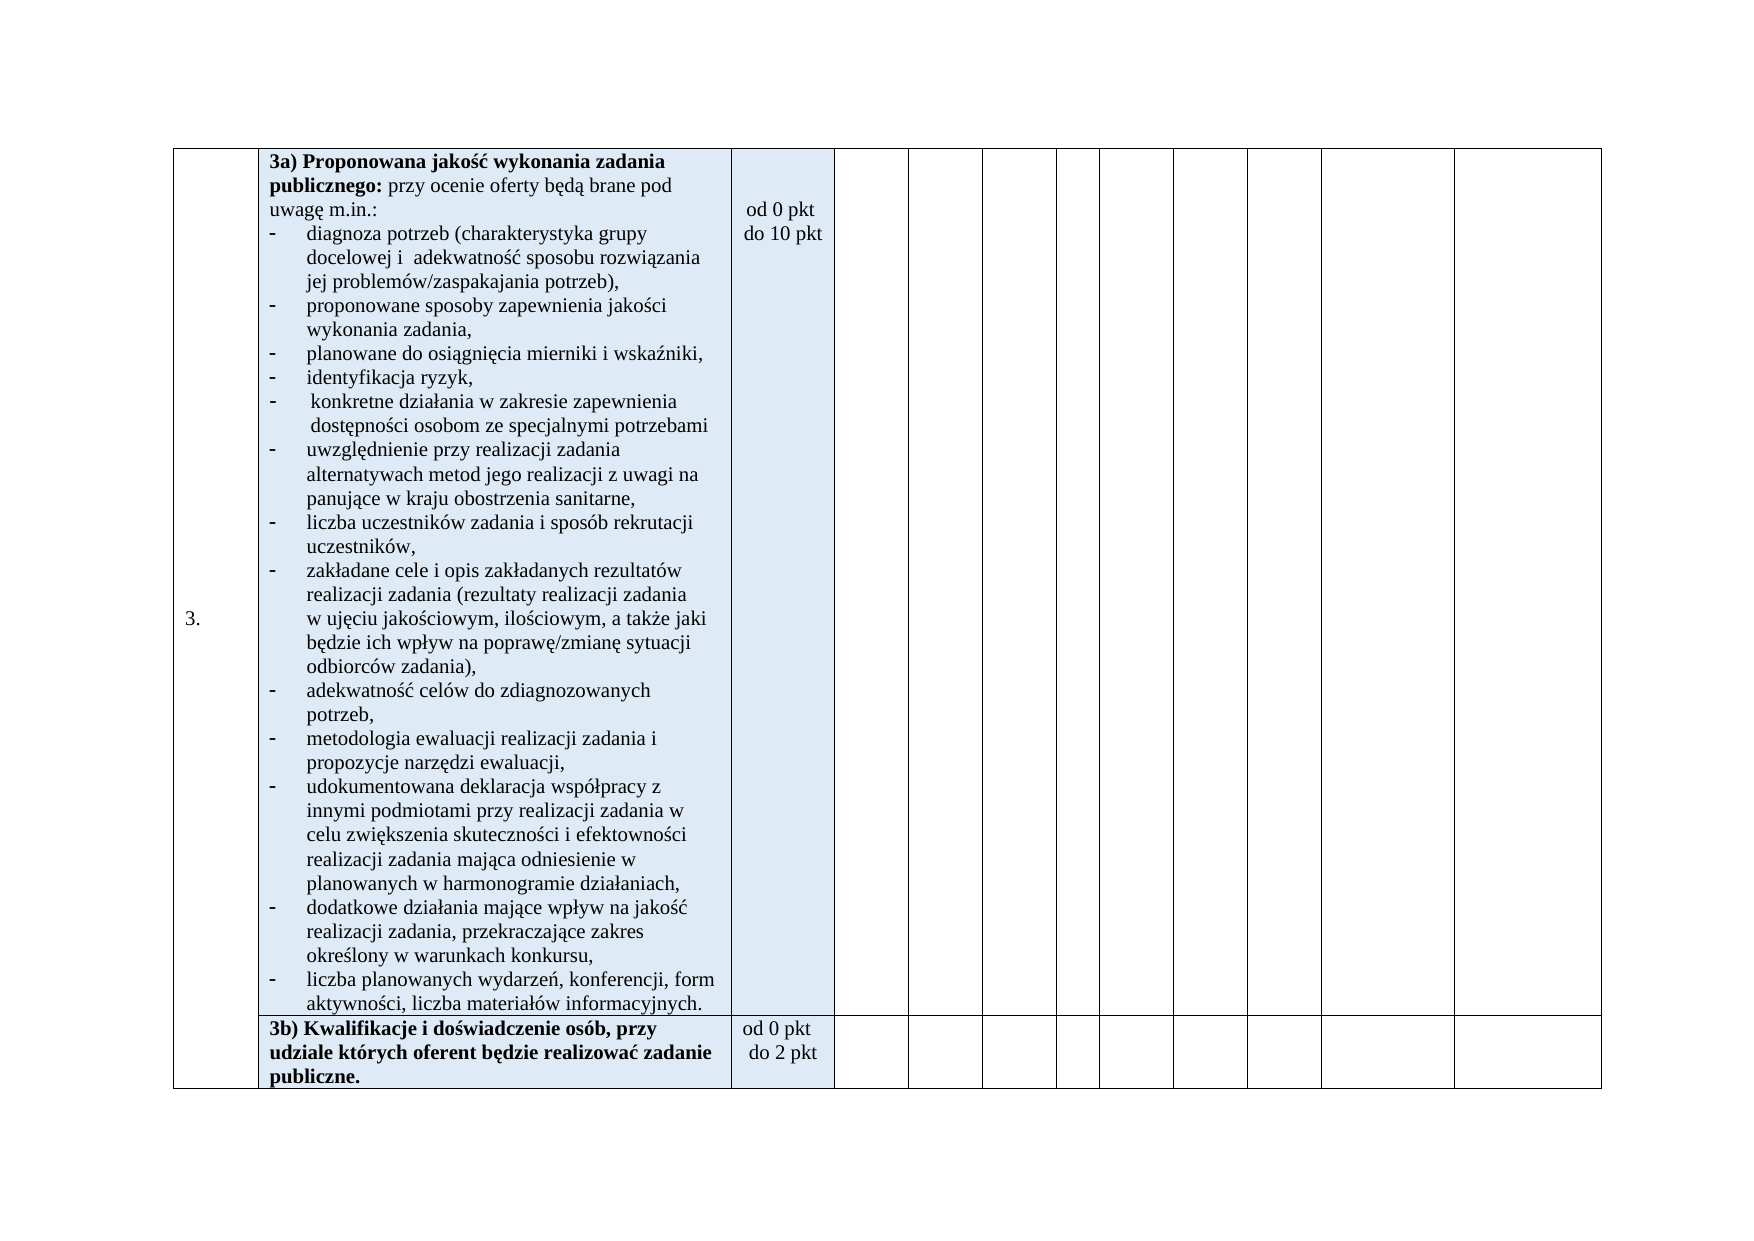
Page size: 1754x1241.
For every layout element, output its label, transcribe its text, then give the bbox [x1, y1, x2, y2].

table_cell [983, 149, 1056, 1015]
table_cell [1248, 149, 1321, 1015]
table_cell od 0 pkt do 2 pkt [732, 1016, 834, 1088]
table_cell [1322, 1016, 1454, 1088]
table_cell [835, 1016, 908, 1088]
table_cell [983, 1016, 1056, 1088]
table_cell [909, 1016, 982, 1088]
table_cell [1455, 1016, 1601, 1088]
table_cell 3b) Kwalifikacje i doświadczenie osób, przy udziale których oferent będzie realizować zadanie publiczne. [259, 1016, 731, 1088]
table_cell [1322, 149, 1454, 1015]
table_cell [835, 149, 908, 1015]
table_cell 3a) Proponowana jakość wykonania zadania publicznego: przy ocenie oferty będą brane pod uwagę m.in.: diagnoza potrzeb (charakterystyka grupy docelowej i adekwatność sposobu rozwiązania jej problemów/zaspakajania potrzeb), proponowane sposoby zapewnienia jakości wykonania zadania, planowane do osiągnięcia mierniki i wskaźniki, identyfikacja ryzyk, konkretne działania w zakresie zapewnienia dostępności osobom ze specjalnymi potrzebami uwzględnienie przy realizacji zadania alternatywach metod jego realizacji z uwagi na panujące w kraju obostrzenia sanitarne, liczba uczestników zadania i sposób rekrutacji uczestników, zakładane cele i opis zakładanych rezultatów realizacji zadania (rezultaty realizacji zadania w ujęciu jakościowym, ilościowym, a także jaki będzie ich wpływ na poprawę/zmianę sytuacji odbiorców zadania), adekwatność celów do zdiagnozowanych potrzeb, metodologia ewaluacji realizacji zadania i propozycje narzędzi ewaluacji, udokumentowana deklaracja współpracy z innymi podmiotami przy realizacji zadania w celu zwiększenia skuteczności i efektowności realizacji zadania mająca odniesienie w planowanych w harmonogramie działaniach, dodatkowe działania mające wpływ na jakość realizacji zadania, przekraczające zakres określony w warunkach konkursu, liczba planowanych wydarzeń, konferencji, form aktywności, liczba materiałów informacyjnych. [259, 149, 731, 1015]
table_cell [1248, 1016, 1321, 1088]
table_cell [1057, 1016, 1099, 1088]
table_cell [1100, 1016, 1173, 1088]
table_cell [1174, 149, 1247, 1015]
table_cell [1100, 149, 1173, 1015]
table_cell [1174, 1016, 1247, 1088]
table_cell [1057, 149, 1099, 1015]
table_cell od 0 pkt do 10 pkt [732, 149, 834, 1015]
table_cell 3. [174, 149, 258, 1088]
table_cell [909, 149, 982, 1015]
table_cell [1455, 149, 1601, 1015]
